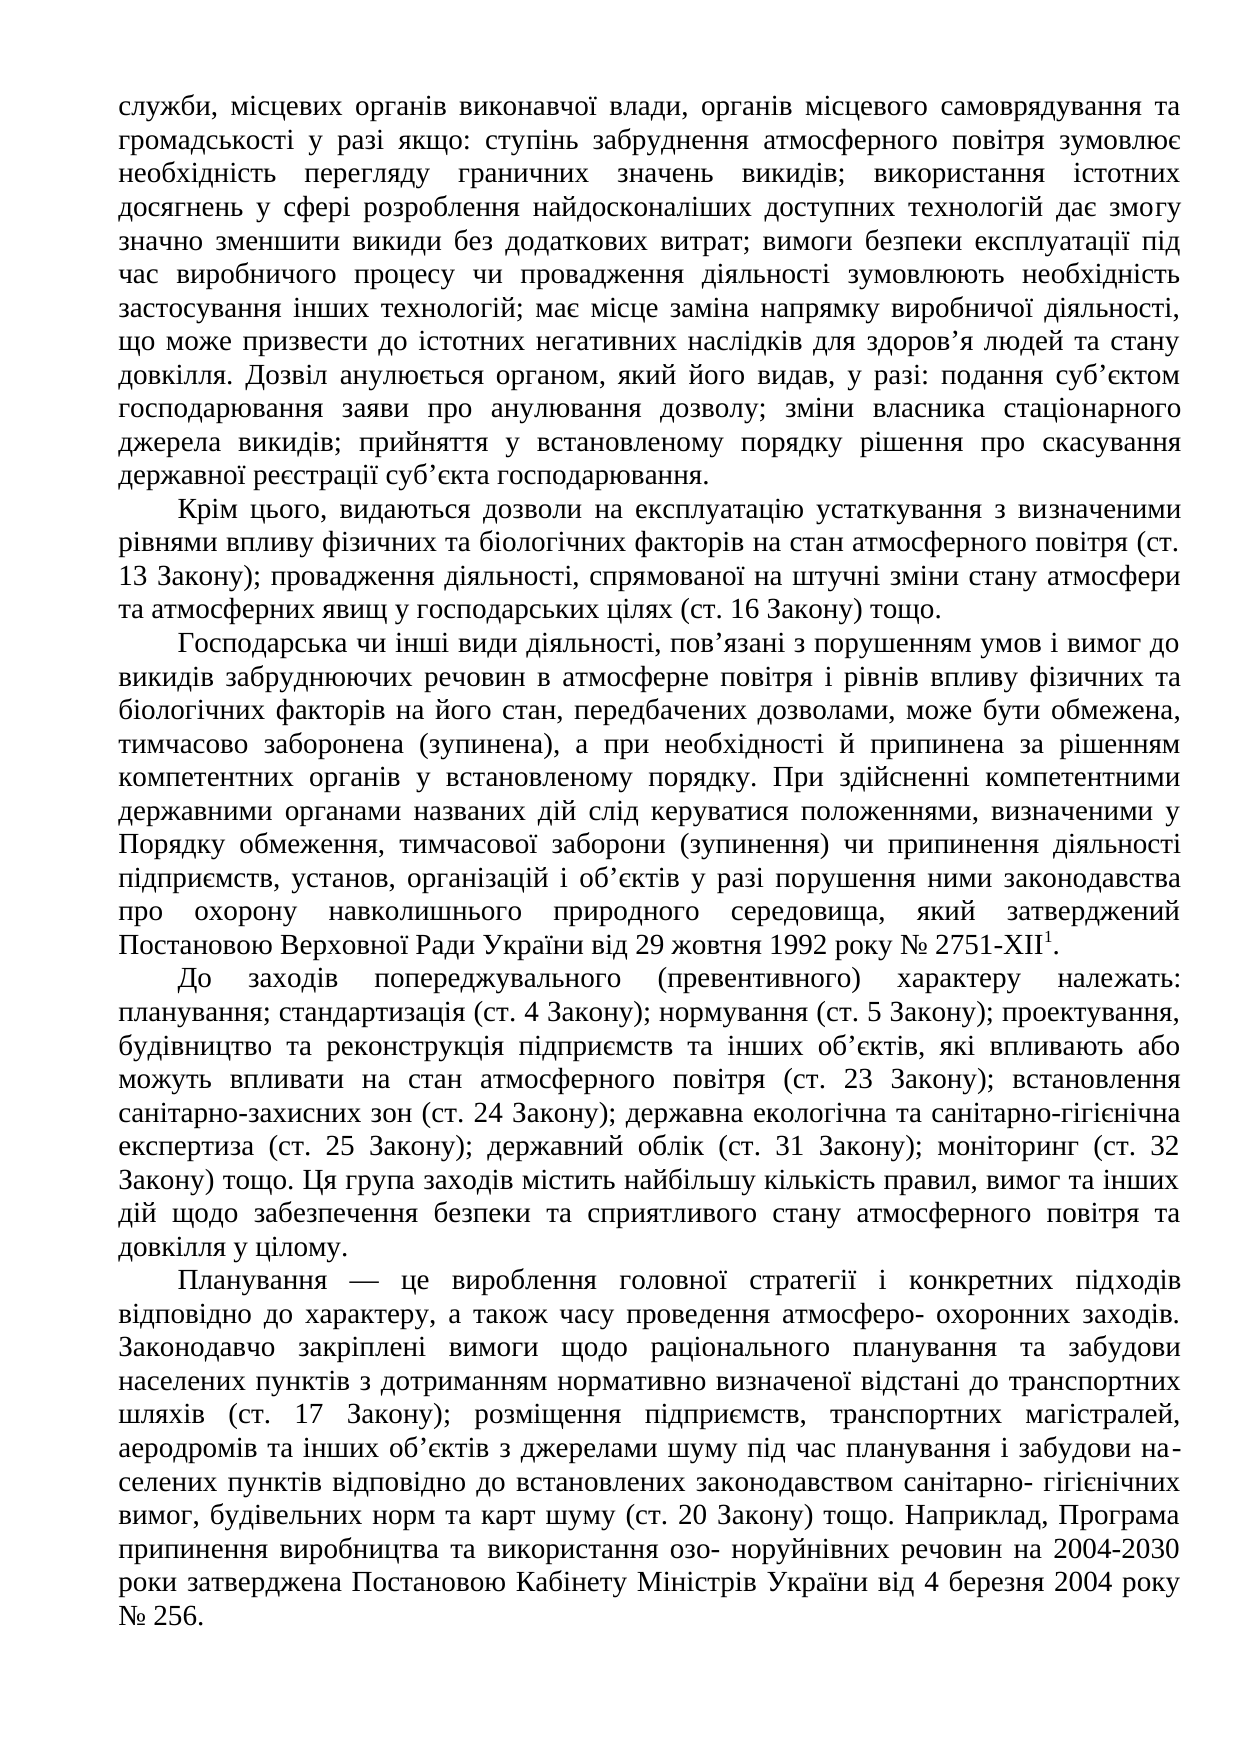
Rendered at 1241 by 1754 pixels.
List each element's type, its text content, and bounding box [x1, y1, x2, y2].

text Крім цього, видаються дозволи на експлуатацію устаткування з визначеними рівнями впливу фізичних та біологічних факторів на стан атмосферного повітря (ст. 13 Закону); провадження діяльності, спрямованої на штучні зміни стану атмосфери та атмосферних явищ у господарських цілях (ст. 16 Закону) тощо. [118, 491, 1181, 625]
text До заходів попереджувального (превентивного) характеру належать: планування; стандартизація (ст. 4 Закону); нормування (ст. 5 Закону); проектування, будівництво та реконструкція підприємств та інших об’єктів, які впливають або можуть впливати на стан атмосферного повітря (ст. 23 Закону); встановлення санітарно-захисних зон (ст. 24 Закону); державна екологічна та санітарно-гігієнічна експертиза (ст. 25 Закону); державний облік (ст. 31 Закону); моніторинг (ст. 32 Закону) тощо. Ця група заходів містить найбільшу кількість правил, вимог та інших дій щодо забезпечення безпеки та сприятливого стану атмосферного повітря та довкілля у цілому. [118, 961, 1181, 1262]
text Господарська чи інші види діяльності, пов’язані з порушенням умов і вимог до викидів забруднюючих речовин в атмосферне повітря і рівнів впливу фізичних та біологічних факторів на його стан, передбачених дозволами, може бути обмежена, тимчасово заборонена (зупинена), а при необхідності й припинена за рішенням компетентних органів у встановленому порядку. При здійсненні компетентними державними органами названих дій слід керуватися положеннями, визначеними у Порядку обмеження, тимчасової заборони (зупинення) чи припинення діяльності підприємств, установ, організацій і об’єктів у разі порушення ними законодавства про охорону навколишнього природного середовища, який затверджений Постановою Верховної Ради України від 29 жовтня 1992 року № 2751-ХІІ1. [118, 625, 1181, 961]
text Планування — це вироблення головної стратегії і конкретних підходів відповідно до характеру, а також часу проведення атмосферо- охоронних заходів. Законодавчо закріплені вимоги щодо раціонального планування та забудови населених пунктів з дотриманням нормативно визначеної відстані до транспортних шляхів (ст. 17 Закону); розміщення підприємств, транспортних магістралей, аеродромів та інших об’єктів з джерелами шуму під час планування і забудови населених пунктів відповідно до встановлених законодавством санітарно- гігієнічних вимог, будівельних норм та карт шуму (ст. 20 Закону) тощо. Наприклад, Програма припинення виробництва та використання озо- норуйнівних речовин на 2004-2030 роки затверджена Постановою Кабінету Міністрів України від 4 березня 2004 року № 256. [118, 1262, 1181, 1631]
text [118, 88, 1181, 491]
